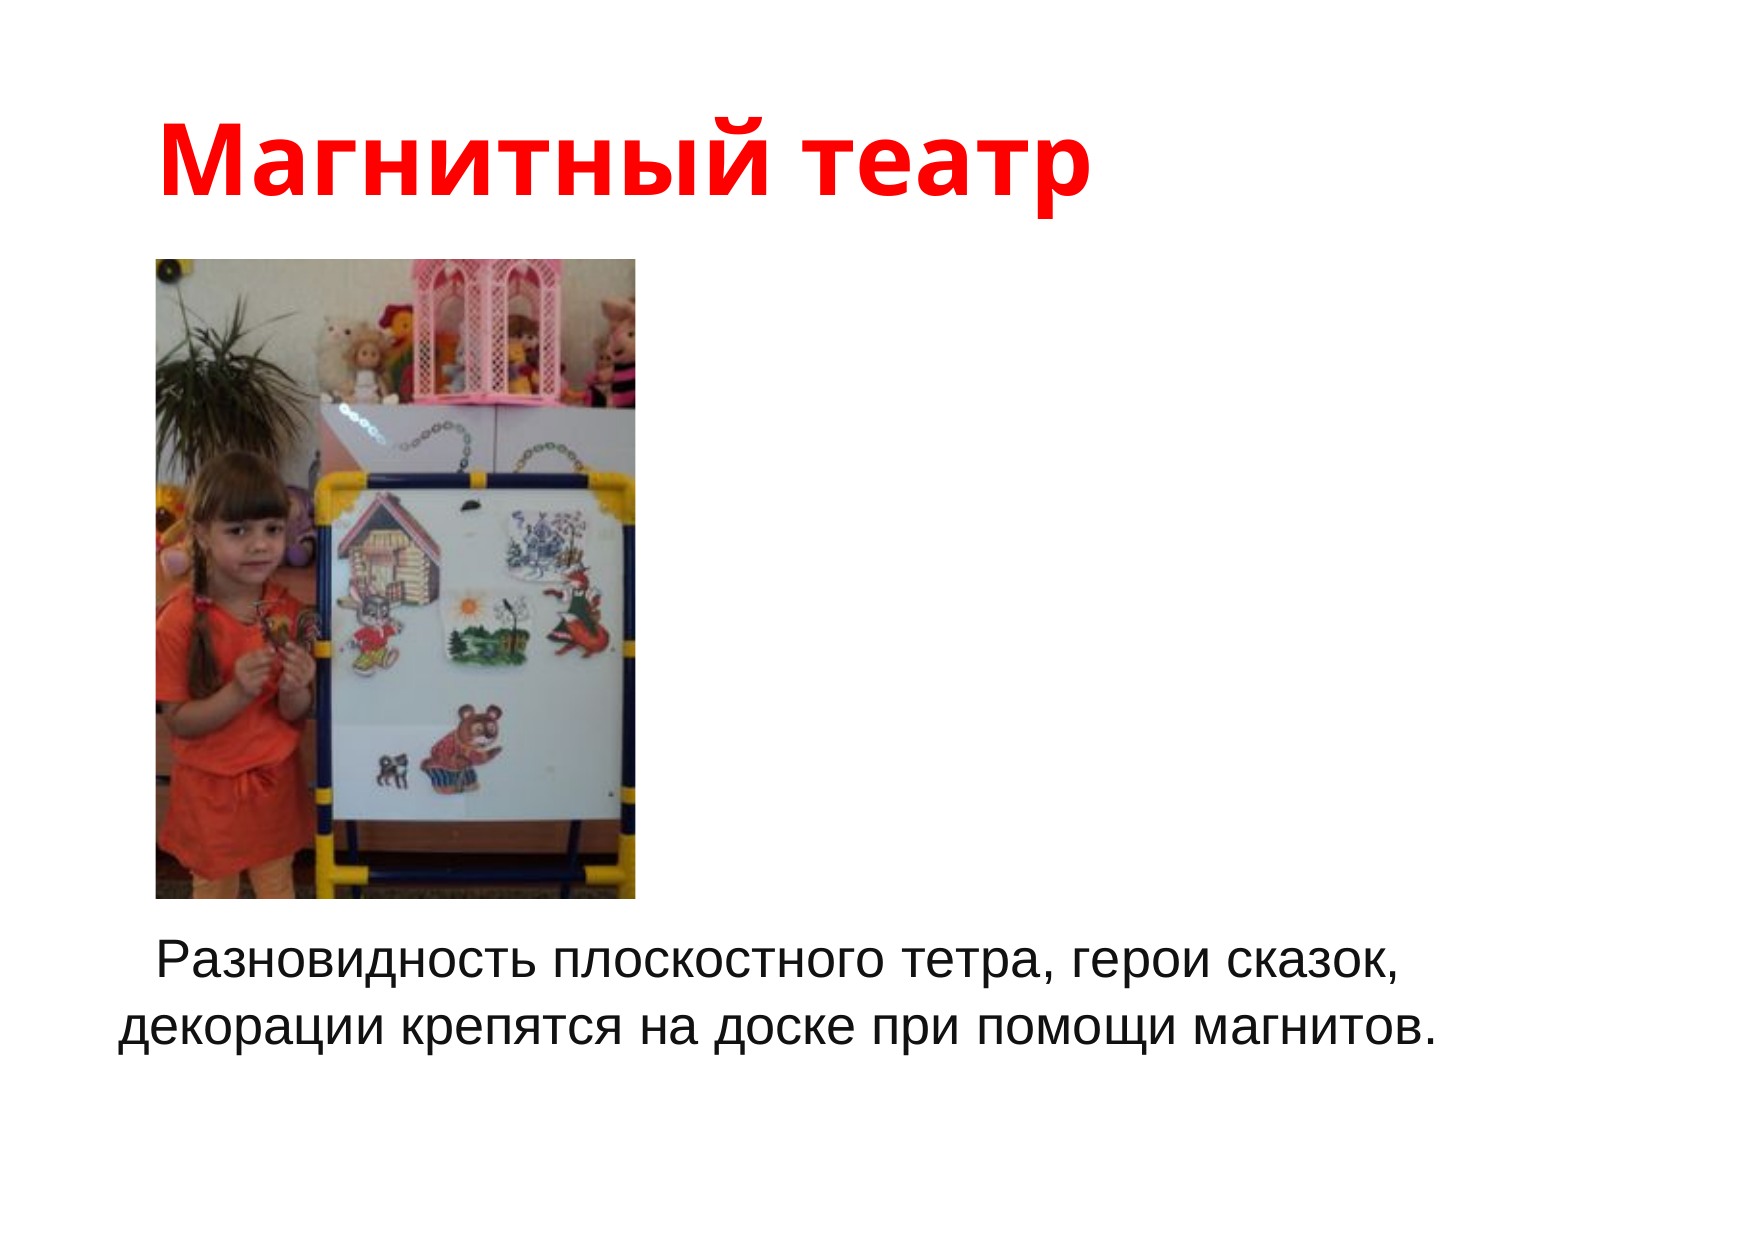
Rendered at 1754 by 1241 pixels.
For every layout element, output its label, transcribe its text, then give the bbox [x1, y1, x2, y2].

text Разновидность плоскостного тетра, герои сказок, декорации крепятся на доске при помощи магнитов. [118, 926, 1636, 1056]
text Магнитный театр [118, 88, 1636, 225]
picture [155, 259, 636, 899]
